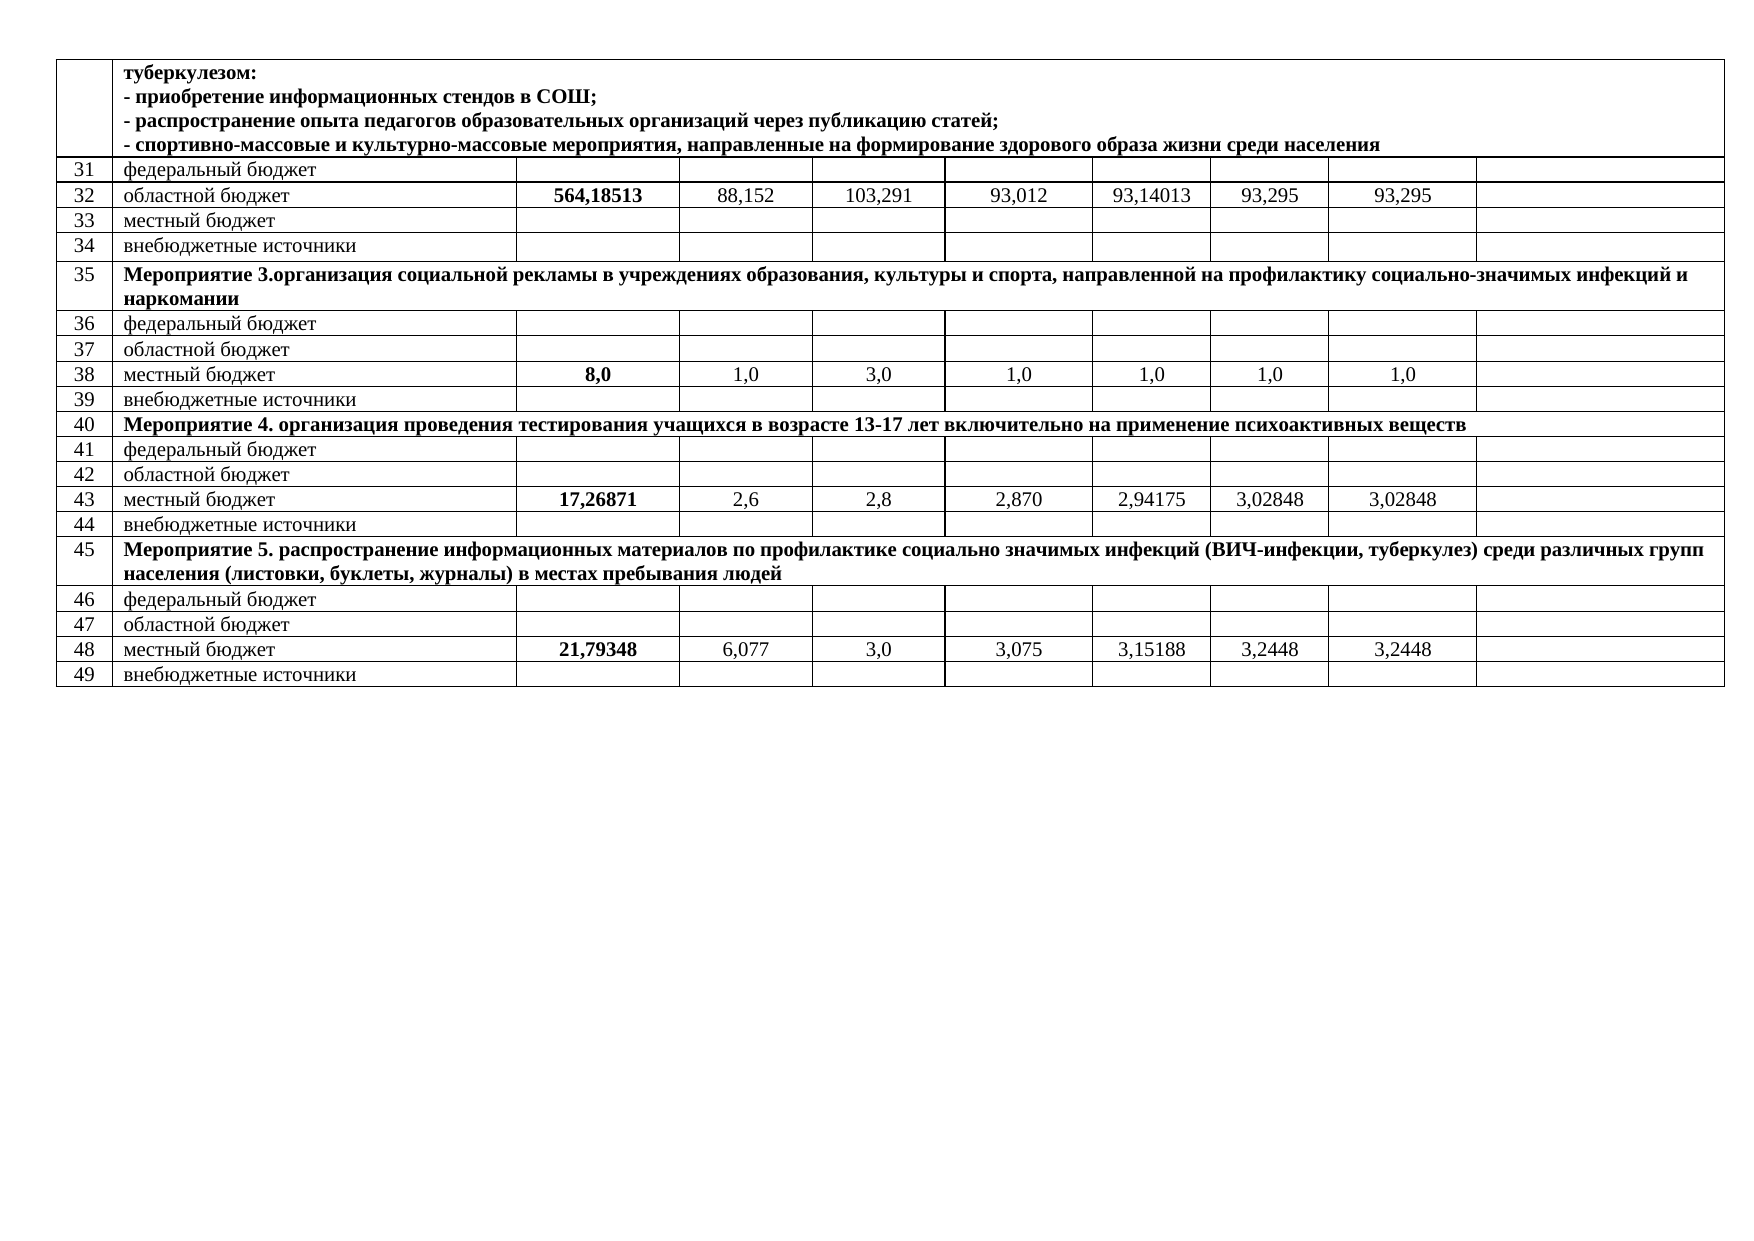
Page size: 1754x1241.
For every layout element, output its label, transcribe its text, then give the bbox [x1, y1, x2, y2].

table_cell [1211, 512, 1328, 536]
table_cell 3,0 [813, 362, 944, 386]
table_cell [1211, 233, 1328, 261]
table_cell 93,14013 [1093, 183, 1210, 207]
table_cell [1477, 662, 1724, 686]
table_cell 3,15188 [1093, 637, 1210, 661]
table_cell [1211, 586, 1328, 611]
table_cell [1211, 437, 1328, 461]
table_cell внебюджетные источники [113, 387, 516, 411]
table_cell [1093, 311, 1210, 335]
table_cell 3,02848 [1329, 487, 1476, 511]
table_cell [1477, 437, 1724, 461]
table_cell [813, 208, 944, 232]
table_cell 31 [57, 158, 112, 181]
table_cell 93,295 [1211, 183, 1328, 207]
table_cell [946, 512, 1092, 536]
table_cell [1477, 387, 1724, 411]
table_cell [946, 612, 1092, 636]
table_cell [946, 158, 1092, 181]
table_cell областной бюджет [113, 462, 516, 486]
table_cell местный бюджет [113, 362, 516, 386]
table_cell местный бюджет [113, 487, 516, 511]
table_cell 39 [57, 387, 112, 411]
table_cell [1477, 362, 1724, 386]
table_cell внебюджетные источники [113, 233, 516, 261]
table_cell [1211, 336, 1328, 361]
table_cell [1329, 158, 1476, 181]
table_cell [1329, 437, 1476, 461]
table_cell 103,291 [813, 183, 944, 207]
table_cell [517, 208, 679, 232]
table_cell [517, 336, 679, 361]
table_cell 2,6 [680, 487, 812, 511]
table_cell [946, 586, 1092, 611]
table_cell 46 [57, 586, 112, 611]
table_cell [1093, 586, 1210, 611]
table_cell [113, 60, 1724, 156]
table_cell федеральный бюджет [113, 311, 516, 335]
table_cell Мероприятие 5. распространение информационных материалов по профилактике социально значимых инфекций (ВИЧ-инфекции, туберкулез) среди различных групп населения (листовки, буклеты, журналы) в местах пребывания людей [113, 537, 1724, 585]
table_cell [813, 612, 944, 636]
table_cell [1477, 586, 1724, 611]
table_cell [680, 233, 812, 261]
table_cell [1477, 487, 1724, 511]
table_cell [680, 158, 812, 181]
table_cell [1477, 311, 1724, 335]
table_cell [517, 158, 679, 181]
table_cell [1477, 612, 1724, 636]
table_cell 2,94175 [1093, 487, 1210, 511]
table_cell внебюджетные источники [113, 512, 516, 536]
table_cell 1,0 [1211, 362, 1328, 386]
table_cell [1211, 612, 1328, 636]
table_cell 1,0 [1329, 362, 1476, 386]
table_cell федеральный бюджет [113, 437, 516, 461]
table_cell [1477, 462, 1724, 486]
table_cell 17,26871 [517, 487, 679, 511]
table_cell 35 [57, 262, 112, 310]
table_cell 42 [57, 462, 112, 486]
table_cell 8,0 [517, 362, 679, 386]
table_cell [680, 437, 812, 461]
table_cell 37 [57, 336, 112, 361]
table_cell 30 [57, 60, 112, 156]
table_cell 3,0 [813, 637, 944, 661]
table_cell 40 [57, 412, 112, 436]
table_cell [813, 158, 944, 181]
table_cell 564,18513 [517, 183, 679, 207]
table_cell областной бюджет [113, 612, 516, 636]
table_cell [680, 462, 812, 486]
table_cell [1093, 437, 1210, 461]
table_cell [1211, 208, 1328, 232]
table_cell [813, 336, 944, 361]
table_cell [680, 662, 812, 686]
table_cell 47 [57, 612, 112, 636]
table_cell [1477, 233, 1724, 261]
table_cell [1477, 208, 1724, 232]
table_cell [813, 662, 944, 686]
table_cell [1093, 612, 1210, 636]
table_cell 45 [57, 537, 112, 585]
table_cell [813, 462, 944, 486]
table_cell [1329, 462, 1476, 486]
table_cell [680, 208, 812, 232]
table_cell 33 [57, 208, 112, 232]
table_cell областной бюджет [113, 183, 516, 207]
table_cell [1329, 387, 1476, 411]
table_cell [1329, 662, 1476, 686]
table_cell [946, 437, 1092, 461]
table_cell [813, 586, 944, 611]
table_cell 3,02848 [1211, 487, 1328, 511]
table_cell [517, 233, 679, 261]
table_cell [1329, 208, 1476, 232]
table_cell 36 [57, 311, 112, 335]
table_cell [1329, 336, 1476, 361]
table_cell [517, 586, 679, 611]
table_cell 1,0 [1093, 362, 1210, 386]
table_cell федеральный бюджет [113, 586, 516, 611]
table_cell [1477, 336, 1724, 361]
table_cell [517, 662, 679, 686]
table_cell [1093, 387, 1210, 411]
table_cell местный бюджет [113, 637, 516, 661]
table_cell внебюджетные источники [113, 662, 516, 686]
table_cell [946, 208, 1092, 232]
table_cell [680, 336, 812, 361]
table_cell [1329, 612, 1476, 636]
table_cell [1093, 158, 1210, 181]
table_cell [946, 233, 1092, 261]
table_cell [517, 512, 679, 536]
table_cell 32 [57, 183, 112, 207]
table_cell 1,0 [680, 362, 812, 386]
table_cell 34 [57, 233, 112, 261]
table_cell [813, 512, 944, 536]
table_cell 41 [57, 437, 112, 461]
table_cell [813, 437, 944, 461]
table_cell [1211, 662, 1328, 686]
table_cell [1093, 233, 1210, 261]
table_cell 44 [57, 512, 112, 536]
table_cell [517, 437, 679, 461]
table_cell [517, 612, 679, 636]
table_cell 93,295 [1329, 183, 1476, 207]
table_cell Мероприятие 4. организация проведения тестирования учащихся в возрасте 13-17 лет включительно на применение психоактивных веществ [113, 412, 1724, 436]
table_cell [1329, 233, 1476, 261]
table_cell [1477, 158, 1724, 181]
table_cell 38 [57, 362, 112, 386]
table_cell 48 [57, 637, 112, 661]
table_cell [1329, 586, 1476, 611]
table_cell [946, 662, 1092, 686]
table_cell [813, 233, 944, 261]
table_cell [1477, 637, 1724, 661]
table_cell 49 [57, 662, 112, 686]
table_cell 88,152 [680, 183, 812, 207]
table_cell областной бюджет [113, 336, 516, 361]
table_cell 3,075 [946, 637, 1092, 661]
table_cell 43 [57, 487, 112, 511]
table_cell Мероприятие 3.организация социальной рекламы в учреждениях образования, культуры и спорта, направленной на профилактику социально-значимых инфекций и наркомании [113, 262, 1724, 310]
table_cell [946, 311, 1092, 335]
table_cell [1093, 208, 1210, 232]
table_cell [680, 612, 812, 636]
table_cell [946, 336, 1092, 361]
table_cell [1093, 462, 1210, 486]
table_cell [1211, 158, 1328, 181]
table_cell [1093, 662, 1210, 686]
table_cell [517, 387, 679, 411]
table_cell [1477, 183, 1724, 207]
table_cell [1211, 311, 1328, 335]
table_cell [680, 586, 812, 611]
table_cell [680, 512, 812, 536]
table_cell [680, 387, 812, 411]
table_cell [1093, 336, 1210, 361]
table_cell 21,79348 [517, 637, 679, 661]
table_cell федеральный бюджет [113, 158, 516, 181]
table_cell [1477, 512, 1724, 536]
table_cell [946, 462, 1092, 486]
table_cell [517, 311, 679, 335]
table_cell 3,2448 [1211, 637, 1328, 661]
table_cell 3,2448 [1329, 637, 1476, 661]
table_cell [1211, 462, 1328, 486]
table_cell 2,870 [946, 487, 1092, 511]
table_cell [1093, 512, 1210, 536]
table_cell 2,8 [813, 487, 944, 511]
table_cell [1329, 512, 1476, 536]
table_cell [1211, 387, 1328, 411]
table_cell 6,077 [680, 637, 812, 661]
table_cell 93,012 [946, 183, 1092, 207]
table_cell [813, 311, 944, 335]
table_cell местный бюджет [113, 208, 516, 232]
table_cell [1329, 311, 1476, 335]
table_cell [517, 462, 679, 486]
table_cell [813, 387, 944, 411]
table_cell [680, 311, 812, 335]
table_cell [946, 387, 1092, 411]
table_cell 1,0 [946, 362, 1092, 386]
